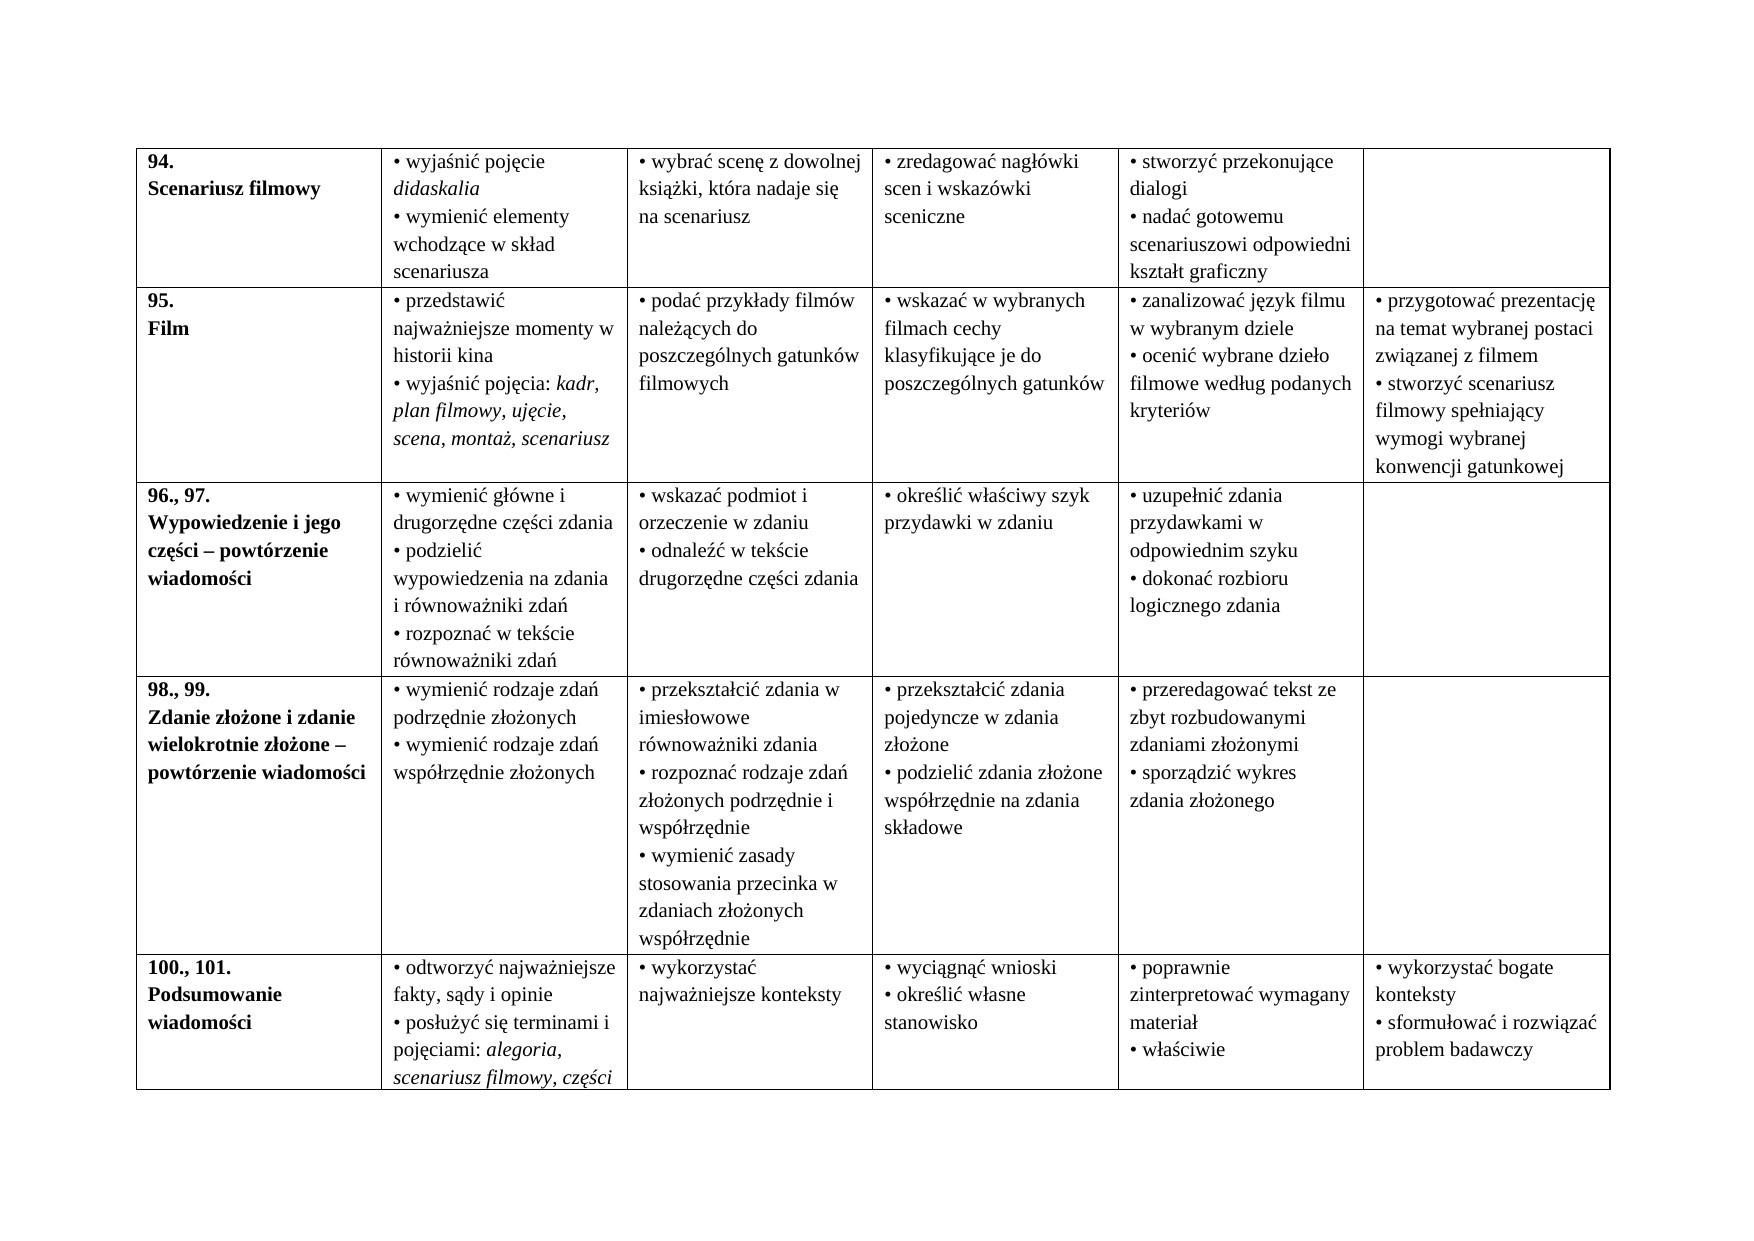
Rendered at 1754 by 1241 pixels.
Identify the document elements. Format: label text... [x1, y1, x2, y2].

table_cell • stworzyć przekonujące dialogi • nadać gotowemu scenariuszowi odpowiedni kształt graficzny [1119, 149, 1363, 287]
table_cell 95. Film [137, 288, 381, 482]
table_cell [1119, 955, 1363, 1089]
table_cell • przygotować prezentację na temat wybranej postaci związanej z filmem • stworzyć scenariusz filmowy spełniający wymogi wybranej konwencji gatunkowej [1364, 288, 1609, 482]
table_cell • wybrać scenę z dowolnej książki, która nadaje się na scenariusz [628, 149, 872, 287]
table_cell 98., 99. Zdanie złożone i zdanie wielokrotnie złożone – powtórzenie wiadomości [137, 677, 381, 953]
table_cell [382, 955, 627, 1089]
table_cell • przekształcić zdania pojedyncze w zdania złożone • podzielić zdania złożone współrzędnie na zdania składowe [873, 677, 1118, 953]
table_cell [1364, 149, 1609, 287]
table_cell • wskazać podmiot i orzeczenie w zdaniu • odnaleźć w tekście drugorzędne części zdania [628, 483, 872, 676]
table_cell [137, 955, 381, 1089]
table_cell • zredagować nagłówki scen i wskazówki sceniczne [873, 149, 1118, 287]
table_cell • przekształcić zdania w imiesłowowe równoważniki zdania • rozpoznać rodzaje zdań złożonych podrzędnie i współrzędnie • wymienić zasady stosowania przecinka w zdaniach złożonych współrzędnie [628, 677, 872, 953]
table_cell • określić właściwy szyk przydawki w zdaniu [873, 483, 1118, 676]
table_cell • uzupełnić zdania przydawkami w odpowiednim szyku • dokonać rozbioru logicznego zdania [1119, 483, 1363, 676]
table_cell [1364, 955, 1609, 1089]
table_cell • wyjaśnić pojęcie didaskalia • wymienić elementy wchodzące w skład scenariusza [382, 149, 627, 287]
table_cell [1364, 483, 1609, 676]
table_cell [628, 955, 872, 1089]
table_cell [1364, 677, 1609, 953]
table_cell • zanalizować język filmu w wybranym dziele • ocenić wybrane dzieło filmowe według podanych kryteriów [1119, 288, 1363, 482]
table_cell 96., 97. Wypowiedzenie i jego części – powtórzenie wiadomości [137, 483, 381, 676]
table_cell • przeredagować tekst ze zbyt rozbudowanymi zdaniami złożonymi • sporządzić wykres zdania złożonego [1119, 677, 1363, 953]
table_cell • podać przykłady filmów należących do poszczególnych gatunków filmowych [628, 288, 872, 482]
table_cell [873, 955, 1118, 1089]
table_cell 94. Scenariusz filmowy [137, 149, 381, 287]
table_cell • wymienić główne i drugorzędne części zdania • podzielić wypowiedzenia na zdania i równoważniki zdań • rozpoznać w tekście równoważniki zdań [382, 483, 627, 676]
table_cell • wskazać w wybranych filmach cechy klasyfikujące je do poszczególnych gatunków [873, 288, 1118, 482]
table_cell • wymienić rodzaje zdań podrzędnie złożonych • wymienić rodzaje zdań współrzędnie złożonych [382, 677, 627, 953]
table_cell • przedstawić najważniejsze momenty w historii kina • wyjaśnić pojęcia: kadr, plan filmowy, ujęcie, scena, montaż, scenariusz [382, 288, 627, 482]
